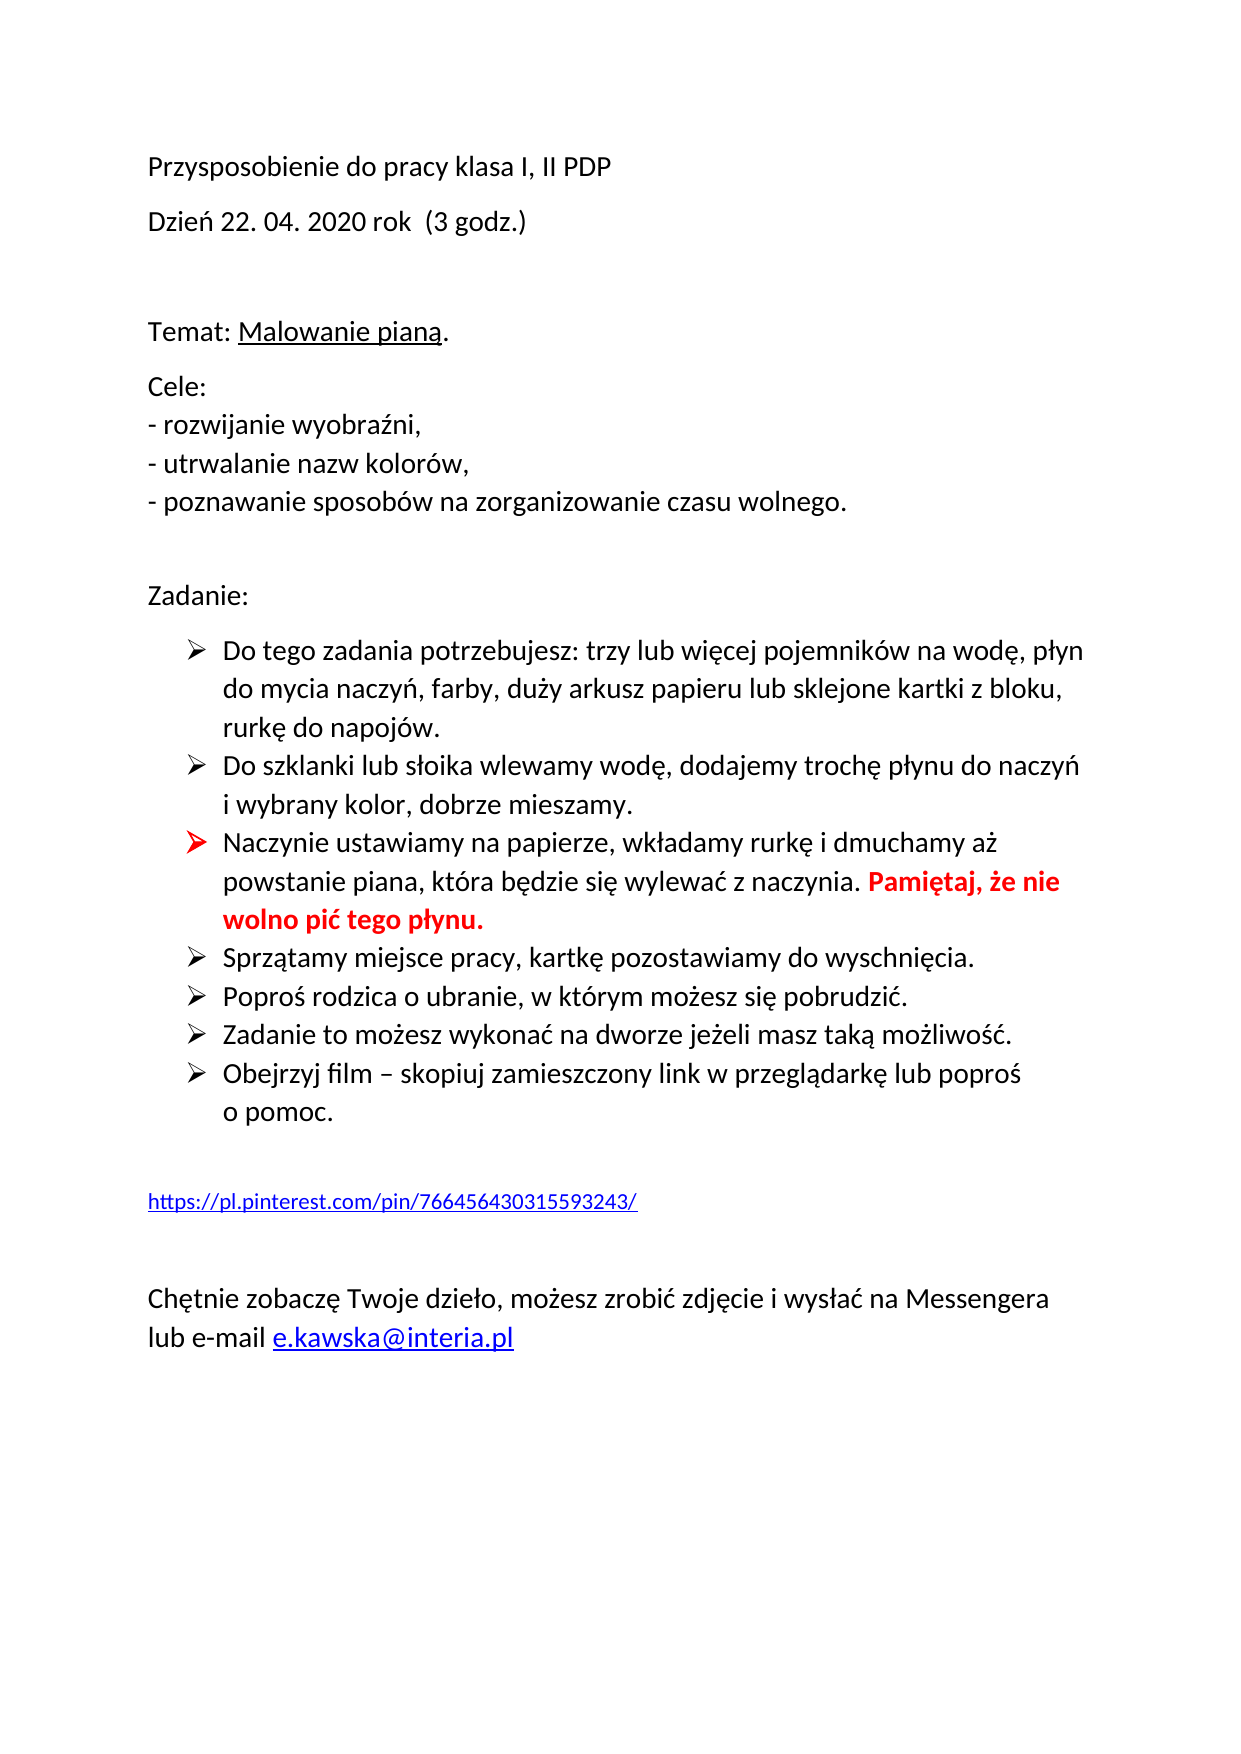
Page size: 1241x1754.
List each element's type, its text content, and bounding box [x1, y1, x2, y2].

text Przysposobienie do pracy klasa I, II PDP [148, 148, 1093, 183]
text - utrwalanie nazw kolorów, [148, 445, 1093, 481]
text - rozwijanie wyobraźni, [148, 406, 1093, 442]
list Obejrzyj film – skopiuj zamieszczony link w przeglądarkę lub poproś o pomoc. [185, 1055, 1093, 1129]
text Cele: [148, 368, 1093, 404]
text Chętnie zobaczę Twoje dzieło, możesz zrobić zdjęcie i wysłać na Messengera lub e-mail e.kawska@interia.pl [148, 1281, 1093, 1354]
list Zadanie to możesz wykonać na dworze jeżeli masz taką możliwość. [185, 1016, 1093, 1052]
list Do tego zadania potrzebujesz: trzy lub więcej pojemników na wodę, płyn do mycia naczyń, farby, duży arkusz papieru lub sklejone kartki z bloku, rurkę do napojów. [185, 632, 1093, 744]
list Poproś rodzica o ubranie, w którym możesz się pobrudzić. [185, 978, 1093, 1013]
text Temat: Malowanie pianą. [148, 313, 1093, 348]
text https://pl.pinterest.com/pin/766456430315593243/ [148, 1187, 1093, 1215]
list Naczynie ustawiamy na papierze, wkładamy rurkę i dmuchamy aż powstanie piana, która będzie się wylewać z naczynia. Pamiętaj, że nie wolno pić tego płynu. [185, 824, 1093, 937]
list Sprzątamy miejsce pracy, kartkę pozostawiamy do wyschnięcia. [185, 939, 1093, 975]
text - poznawanie sposobów na zorganizowanie czasu wolnego. [148, 483, 1093, 519]
text Zadanie: [148, 577, 1093, 612]
text Dzień 22. 04. 2020 rok (3 godz.) [148, 203, 1093, 238]
list Do szklanki lub słoika wlewamy wodę, dodajemy trochę płynu do naczyń i wybrany kolor, dobrze mieszamy. [185, 747, 1093, 821]
